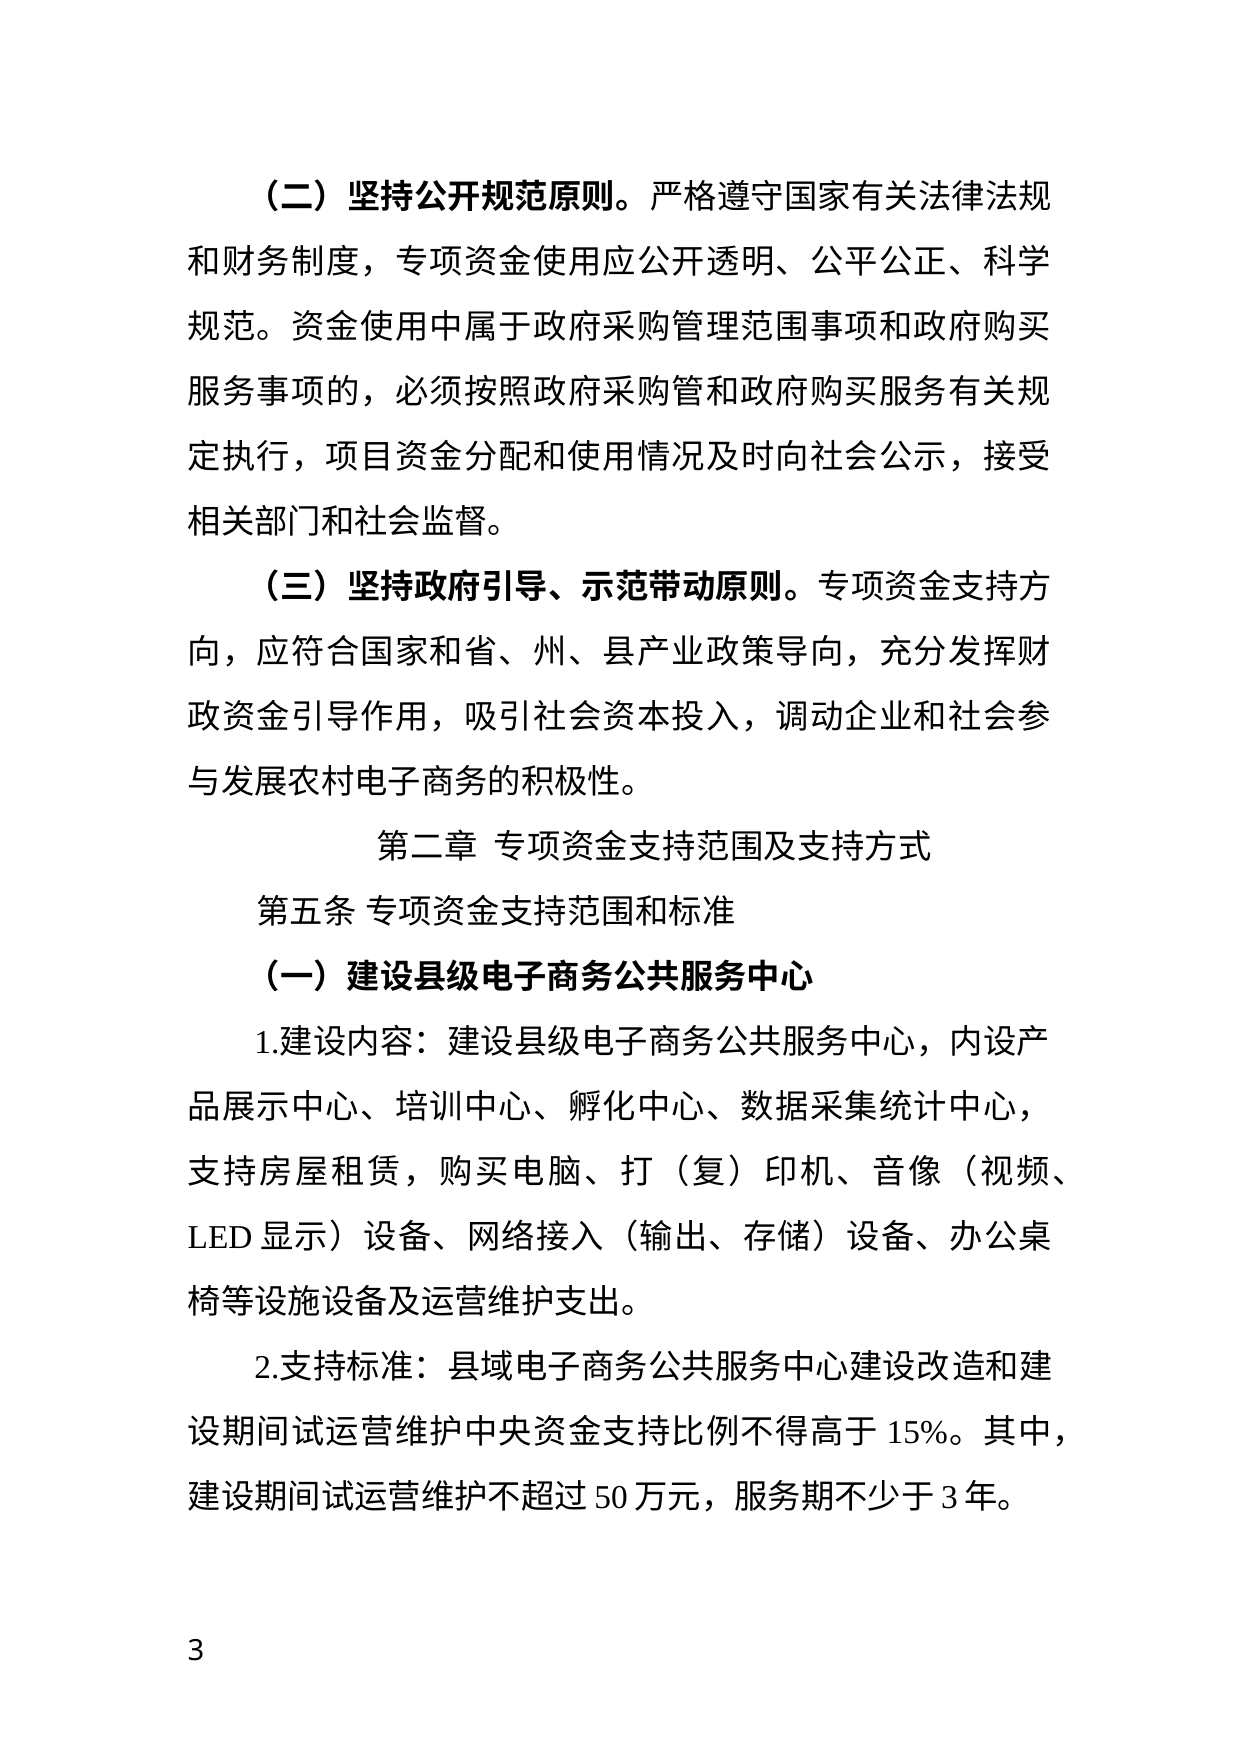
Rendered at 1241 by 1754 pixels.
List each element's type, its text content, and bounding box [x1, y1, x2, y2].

title 2.支持标准：县域电子商务公共服务中心建设改造和建设期间试运营维护中央资金支持比例不得高于15%。其中，建设期间试运营维护不超过50万元，服务期不少于3年。 [187, 1332, 1053, 1527]
title 第二章 专项资金支持范围及支持方式 [187, 812, 1053, 877]
title （一）建设县级电子商务公共服务中心 [187, 942, 1053, 1007]
title （二）坚持公开规范原则。严格遵守国家有关法律法规和财务制度，专项资金使用应公开透明、公平公正、科学规范。资金使用中属于政府采购管理范围事项和政府购买服务事项的，必须按照政府采购管和政府购买服务有关规定执行，项目资金分配和使用情况及时向社会公示，接受相关部门和社会监督。 [187, 162, 1053, 552]
title （三）坚持政府引导、示范带动原则。专项资金支持方向，应符合国家和省、州、县产业政策导向，充分发挥财政资金引导作用，吸引社会资本投入，调动企业和社会参与发展农村电子商务的积极性。 [187, 552, 1053, 812]
title 第五条 专项资金支持范围和标准 [187, 877, 1053, 942]
title 1.建设内容：建设县级电子商务公共服务中心，内设产品展示中心、培训中心、孵化中心、数据采集统计中心，支持房屋租赁，购买电脑、打（复）印机、音像（视频、LED显示）设备、网络接入（输出、存储）设备、办公桌椅等设施设备及运营维护支出。 [187, 1007, 1053, 1332]
